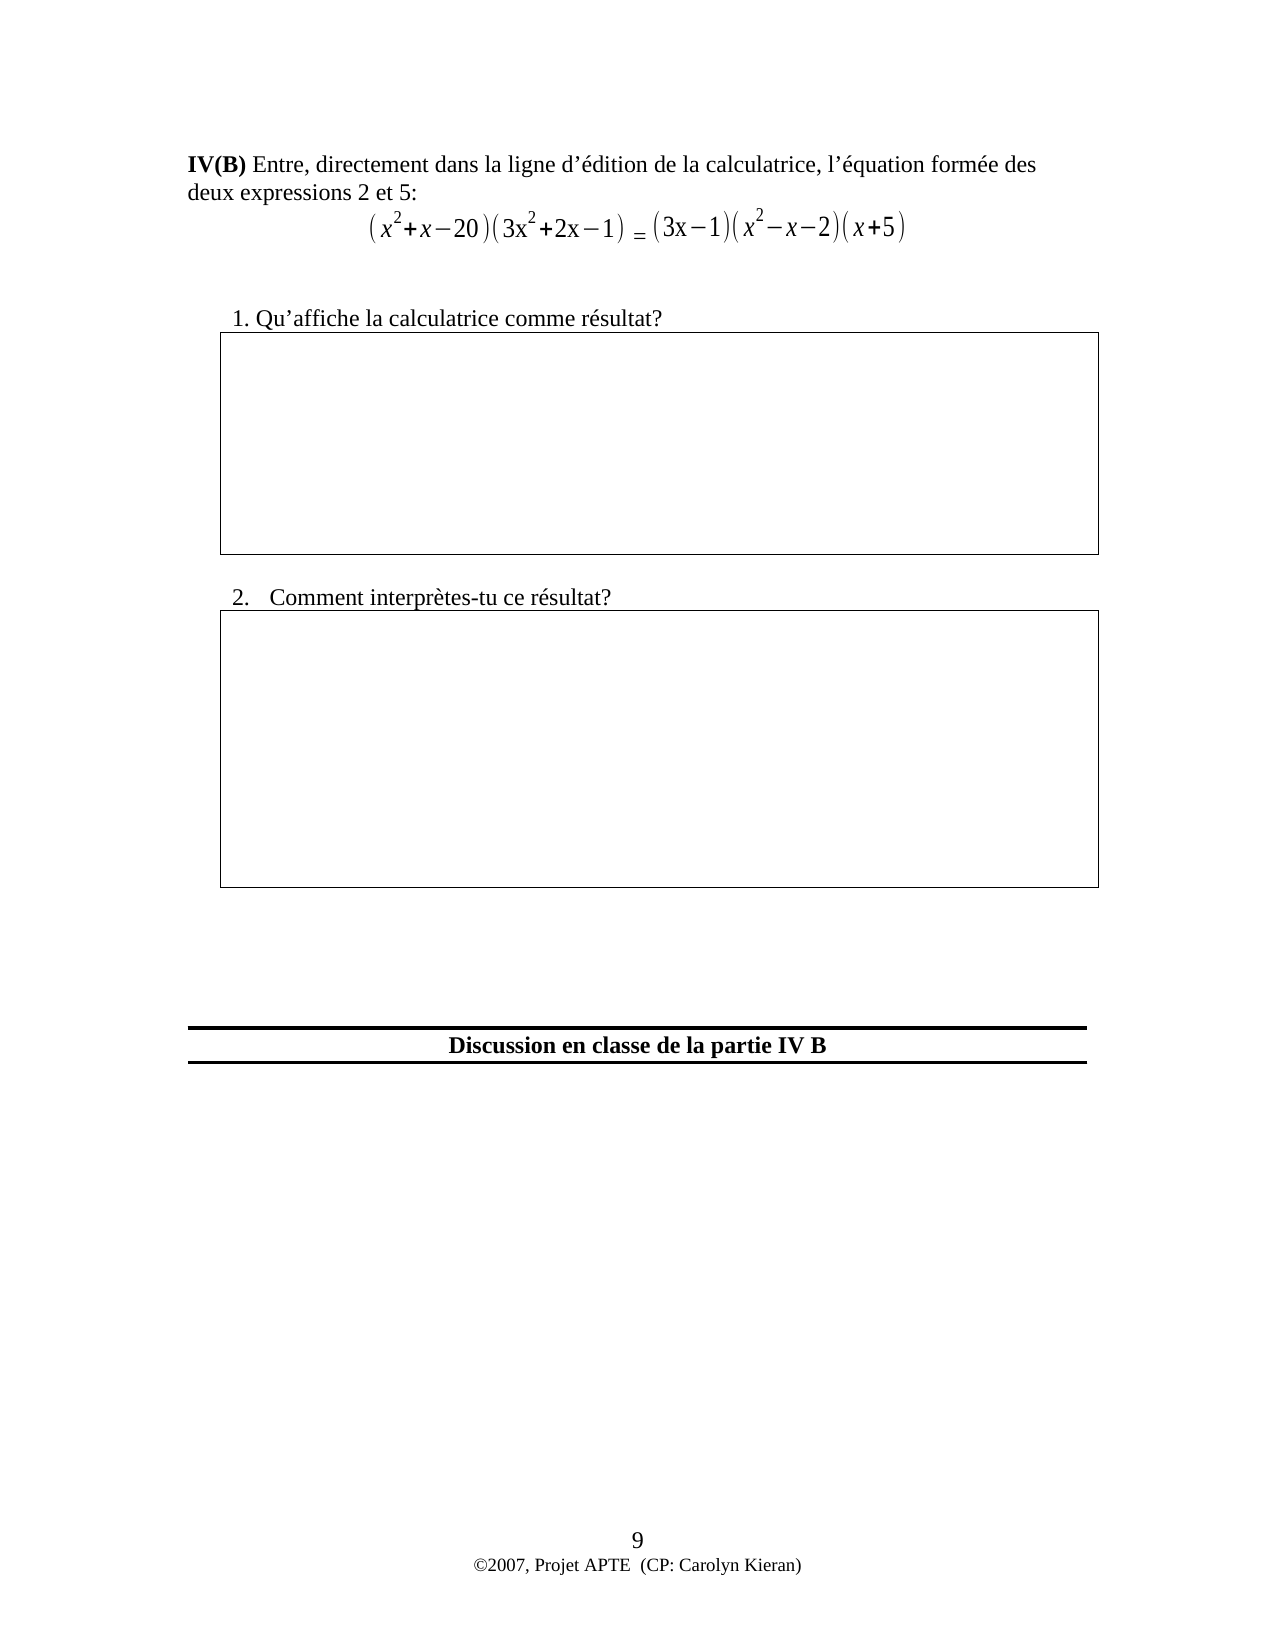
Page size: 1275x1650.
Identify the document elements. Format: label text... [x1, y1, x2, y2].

subtitle Discussion en classe de la partie IV B [187, 1027, 1087, 1064]
table_header [221, 611, 1098, 887]
text 1. Qu’affiche la calculatrice comme résultat? [232, 304, 1087, 332]
text = [187, 205, 1087, 249]
text IV(B) Entre, directement dans la ligne d’édition de la calculatrice, l’équation formée des deux expressions 2 et 5: [187, 150, 1087, 205]
list Comment interprètes-tu ce résultat? [232, 583, 1087, 610]
table_header [221, 333, 1098, 554]
